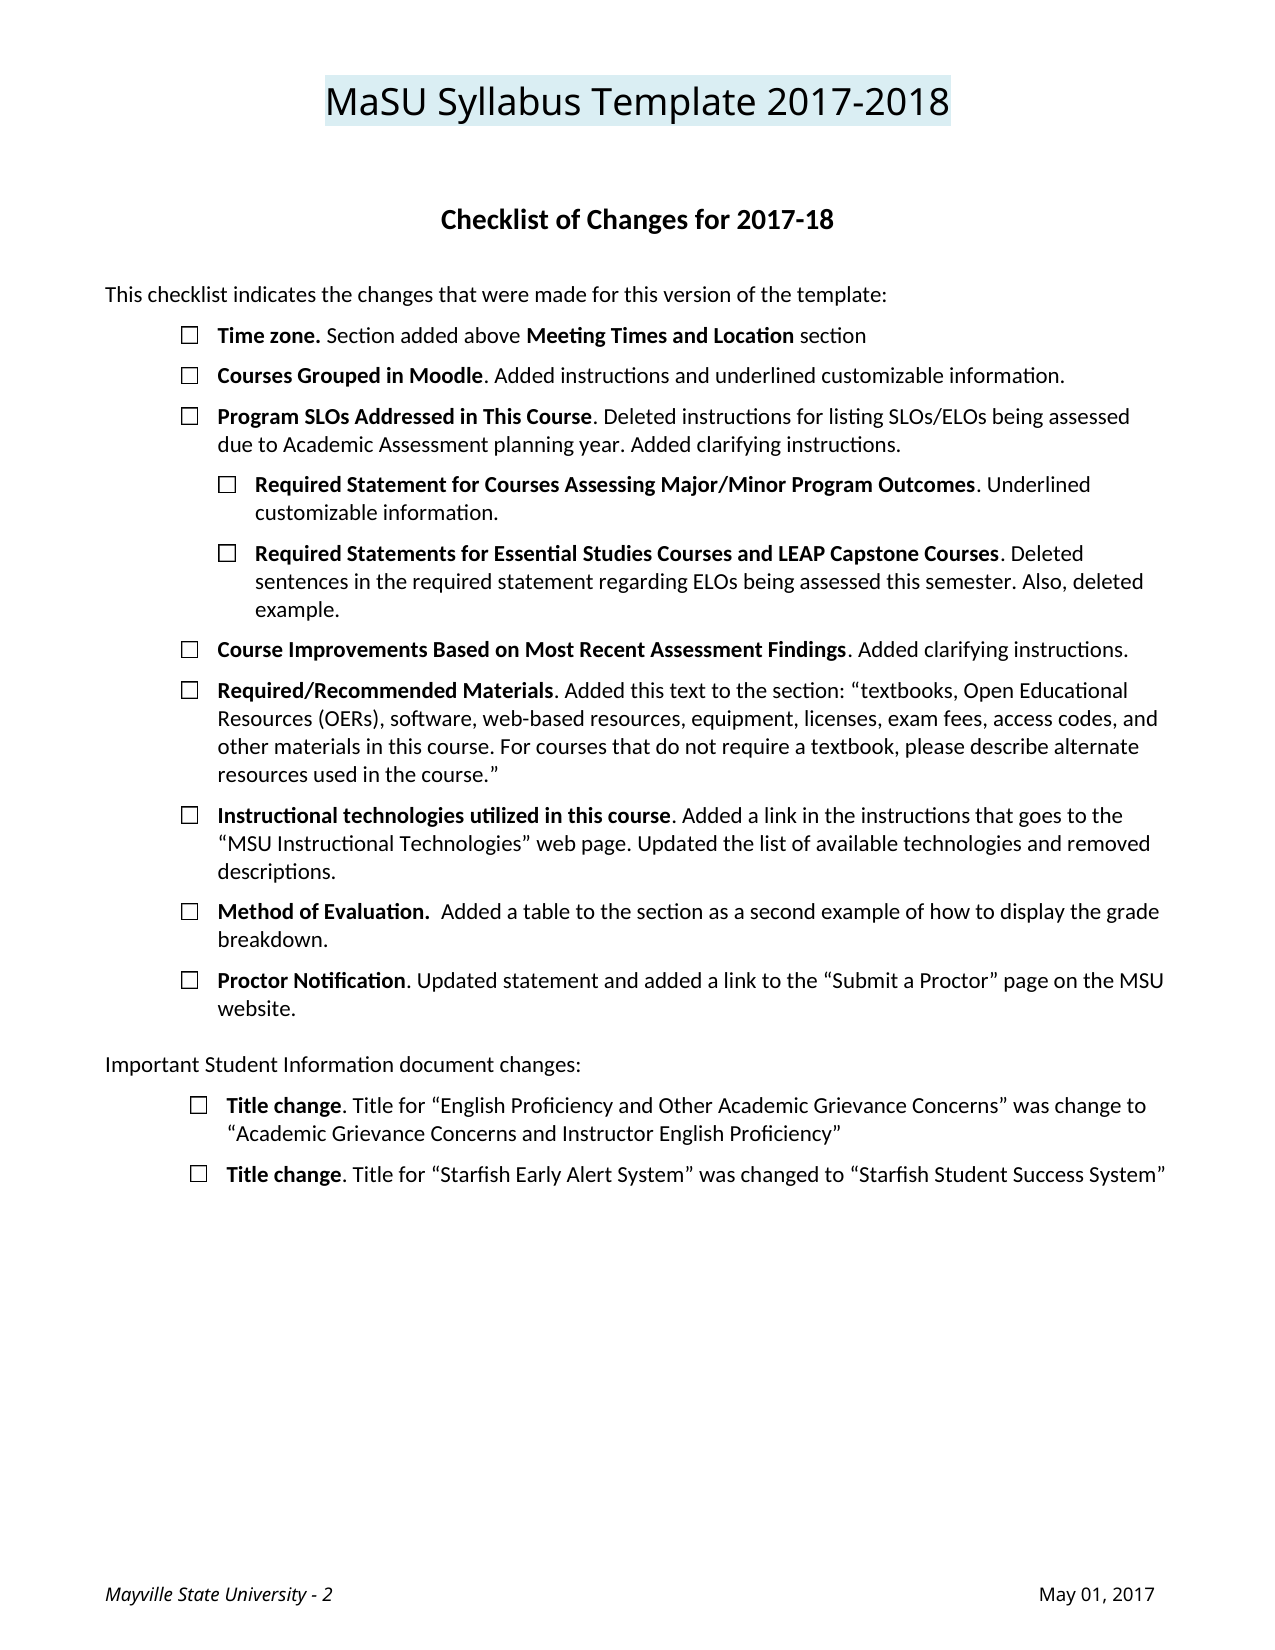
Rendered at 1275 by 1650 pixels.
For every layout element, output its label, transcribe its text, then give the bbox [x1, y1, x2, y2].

text Important Student Information document changes: [105, 1051, 1170, 1079]
list Required Statements for Essential Studies Courses and LEAP Capstone Courses. Deleted sentences in the required statement regarding ELOs being assessed this semester. Also, deleted example. [217, 539, 1170, 623]
picture [181, 971, 198, 989]
text This checklist indicates the changes that were made for this version of the template: [105, 280, 1170, 308]
list Required Statement for Courses Assessing Major/Minor Program Outcomes. Underlined customizable information. [217, 471, 1170, 527]
list Proctor Notification. Updated statement and added a link to the “Submit a Proctor” page on the MSU website. [180, 966, 1170, 1022]
list Title change. Title for “Starfish Early Alert System” was changed to “Starfish Student Success System” [189, 1160, 1170, 1188]
list Required/Recommended Materials. Added this text to the section: “textbooks, Open Educational Resources (OERs), software, web-based resources, equipment, licenses, exam fees, access codes, and other materials in this course. For courses that do not require a textbook, please describe alternate resources used in the course.” [180, 676, 1170, 788]
list Time zone. Section added above Meeting Times and Location section [180, 321, 1170, 349]
list Title change. Title for “English Proficiency and Other Academic Grievance Concerns” was change to “Academic Grievance Concerns and Instructor English Proficiency” [189, 1091, 1170, 1147]
picture [218, 476, 236, 493]
picture [181, 903, 198, 920]
list Instructional technologies utilized in this course. Added a link in the instructions that goes to the “MSU Instructional Technologies” web page. Updated the list of available technologies and removed descriptions. [180, 801, 1170, 885]
picture [181, 806, 198, 824]
list Method of Evaluation. Added a table to the section as a second example of how to display the grade breakdown. [180, 897, 1170, 953]
picture [181, 681, 198, 699]
text Checklist of Changes for 2017-18 [105, 201, 1170, 237]
picture [181, 367, 198, 384]
picture [190, 1165, 207, 1182]
list Program SLOs Addressed in This Course. Deleted instructions for listing SLOs/ELOs being assessed due to Academic Assessment planning year. Added clarifying instructions. [180, 402, 1170, 458]
picture [190, 1096, 207, 1114]
picture [218, 544, 236, 562]
list Courses Grouped in Moodle. Added instructions and underlined customizable information. [180, 361, 1170, 389]
picture [181, 326, 198, 344]
picture [181, 407, 198, 425]
picture [181, 641, 198, 658]
list Course Improvements Based on Most Recent Assessment Findings. Added clarifying instructions. [180, 636, 1170, 664]
